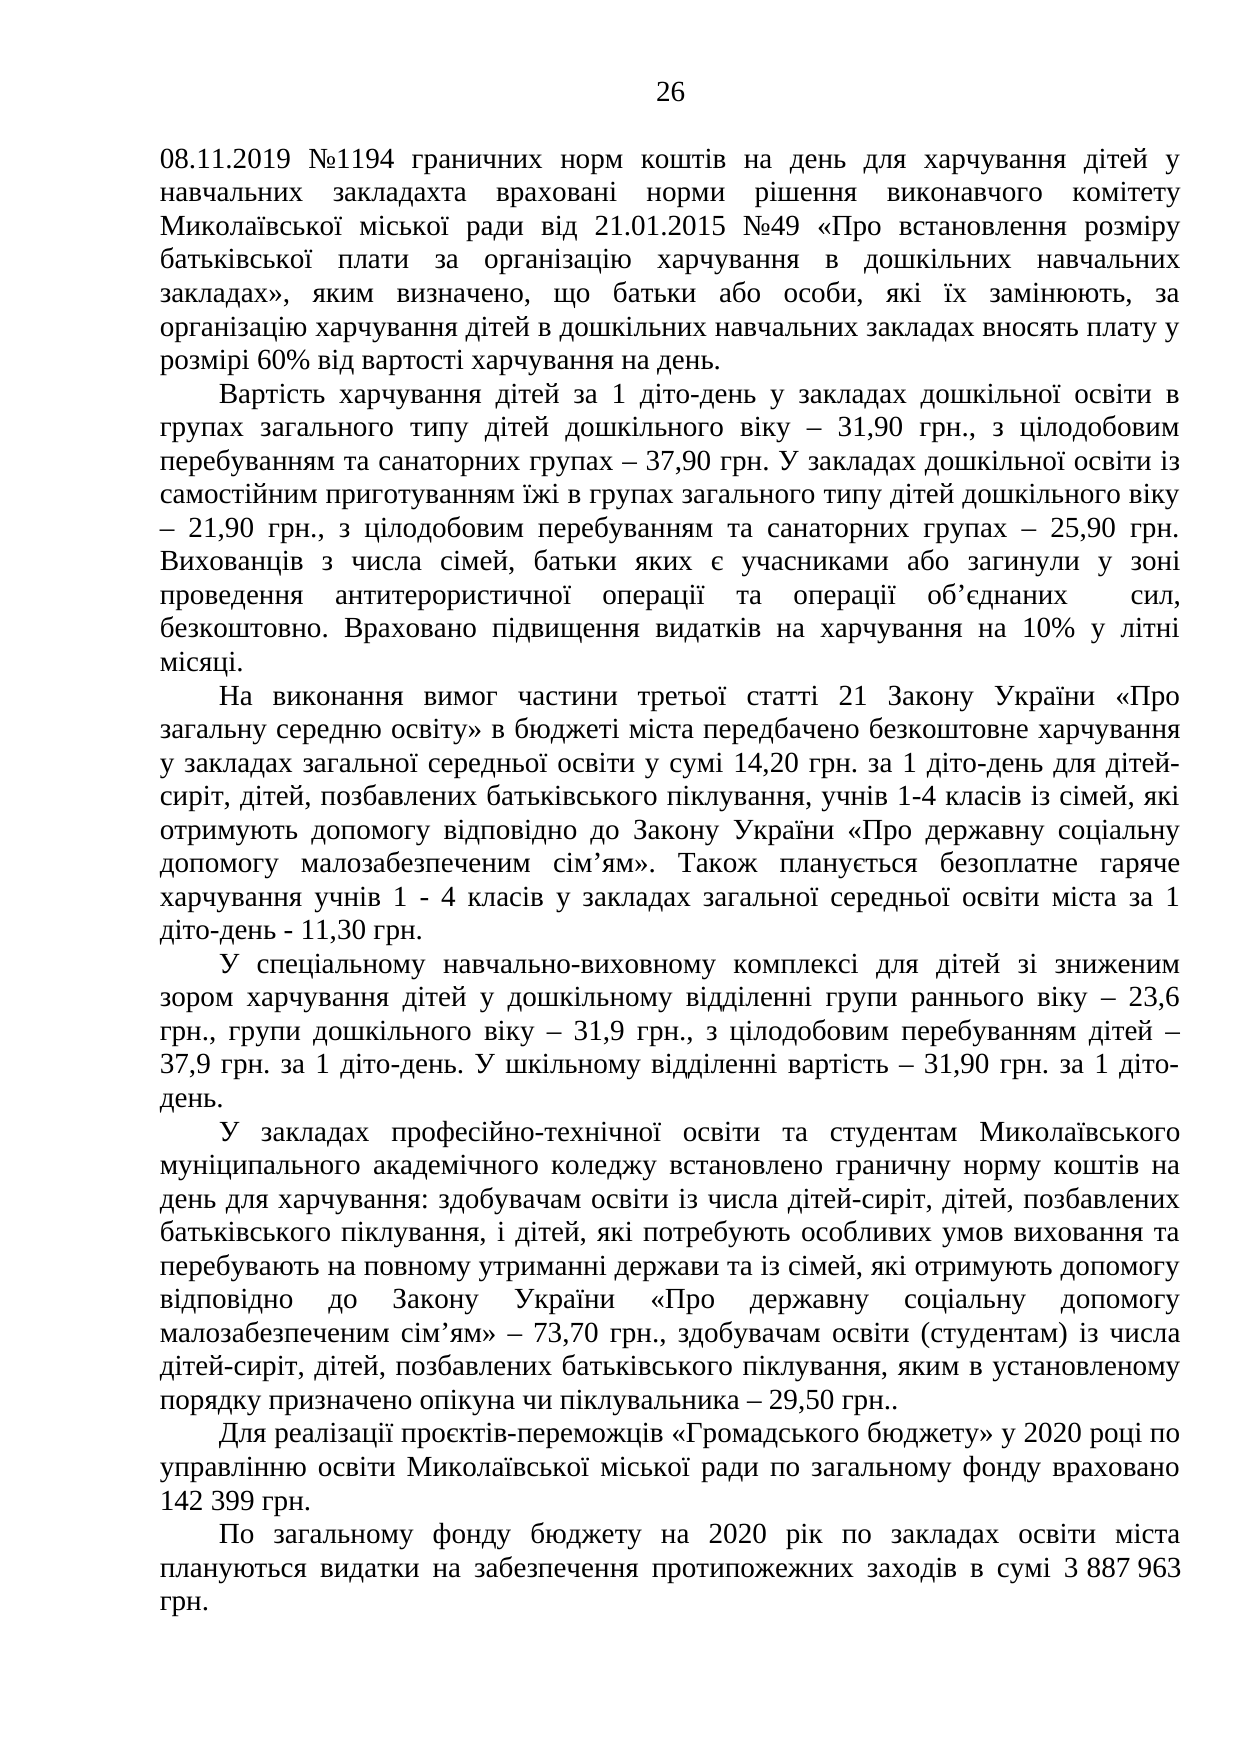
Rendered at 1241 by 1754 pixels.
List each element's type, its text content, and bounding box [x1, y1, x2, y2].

text У спеціальному навчально-виховному комплексі для дітей зі зниженим зором харчування дітей у дошкільному відділенні групи раннього віку – 23,6 грн., групи дошкільного віку – 31,9 грн., з цілодобовим перебуванням дітей – 37,9 грн. за 1 діто-день. У шкільному відділенні вартість – 31,90 грн. за 1 діто-день. [159, 946, 1181, 1114]
text Вартість харчування дітей за 1 діто-день у закладах дошкільної освіти в групах загального типу дітей дошкільного віку – 31,90 грн., з цілодобовим перебуванням та санаторних групах – 37,90 грн. У закладах дошкільної освіти із самостійним приготуванням їжі в групах загального типу дітей дошкільного віку – 21,90 грн., з цілодобовим перебуванням та санаторних групах – 25,90 грн. Вихованців з числа сімей, батьки яких є учасниками або загинули у зоні проведення антитерористичної операції та операції об’єднаних сил, безкоштовно. Враховано підвищення видатків на харчування на 10% у літні місяці. [159, 376, 1181, 678]
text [159, 141, 1181, 376]
text У закладах професійно-технічної освіти та студентам Миколаївського муніципального академічного коледжу встановлено граничну норму коштів на день для харчування: здобувачам освіти із числа дітей-сиріт, дітей, позбавлених батьківського піклування, і дітей, які потребують особливих умов виховання та перебувають на повному утриманні держави та із сімей, які отримують допомогу відповідно до Закону України «Про державну соціальну допомогу малозабезпеченим сім’ям» – 73,70 грн., здобувачам освіти (студентам) із числа дітей-сиріт, дітей, позбавлених батьківського піклування, яким в установленому порядку призначено опікуна чи піклувальника – 29,50 грн.. [159, 1114, 1181, 1416]
text По загальному фонду бюджету на 2020 рік по закладах освіти міста плануються видатки на забезпечення протипожежних заходів в сумі 3 887 963 грн. [159, 1516, 1181, 1617]
text Для реалізації проєктів-переможців «Громадського бюджету» у 2020 році по управлінню освіти Миколаївської міської ради по загальному фонду враховано 142 399 грн. [159, 1416, 1181, 1516]
text На виконання вимог частини третьої статті 21 Закону України «Про загальну середню освіту» в бюджеті міста передбачено безкоштовне харчування у закладах загальної середньої освіти у сумі 14,20 грн. за 1 діто-день для дітей-сиріт, дітей, позбавлених батьківського піклування, учнів 1-4 класів із сімей, які отримують допомогу відповідно до Закону України «Про державну соціальну допомогу малозабезпеченим сім’ям». Також планується безоплатне гаряче харчування учнів 1 - 4 класів у закладах загальної середньої освіти міста за 1 діто-день - 11,30 грн. [159, 678, 1181, 946]
